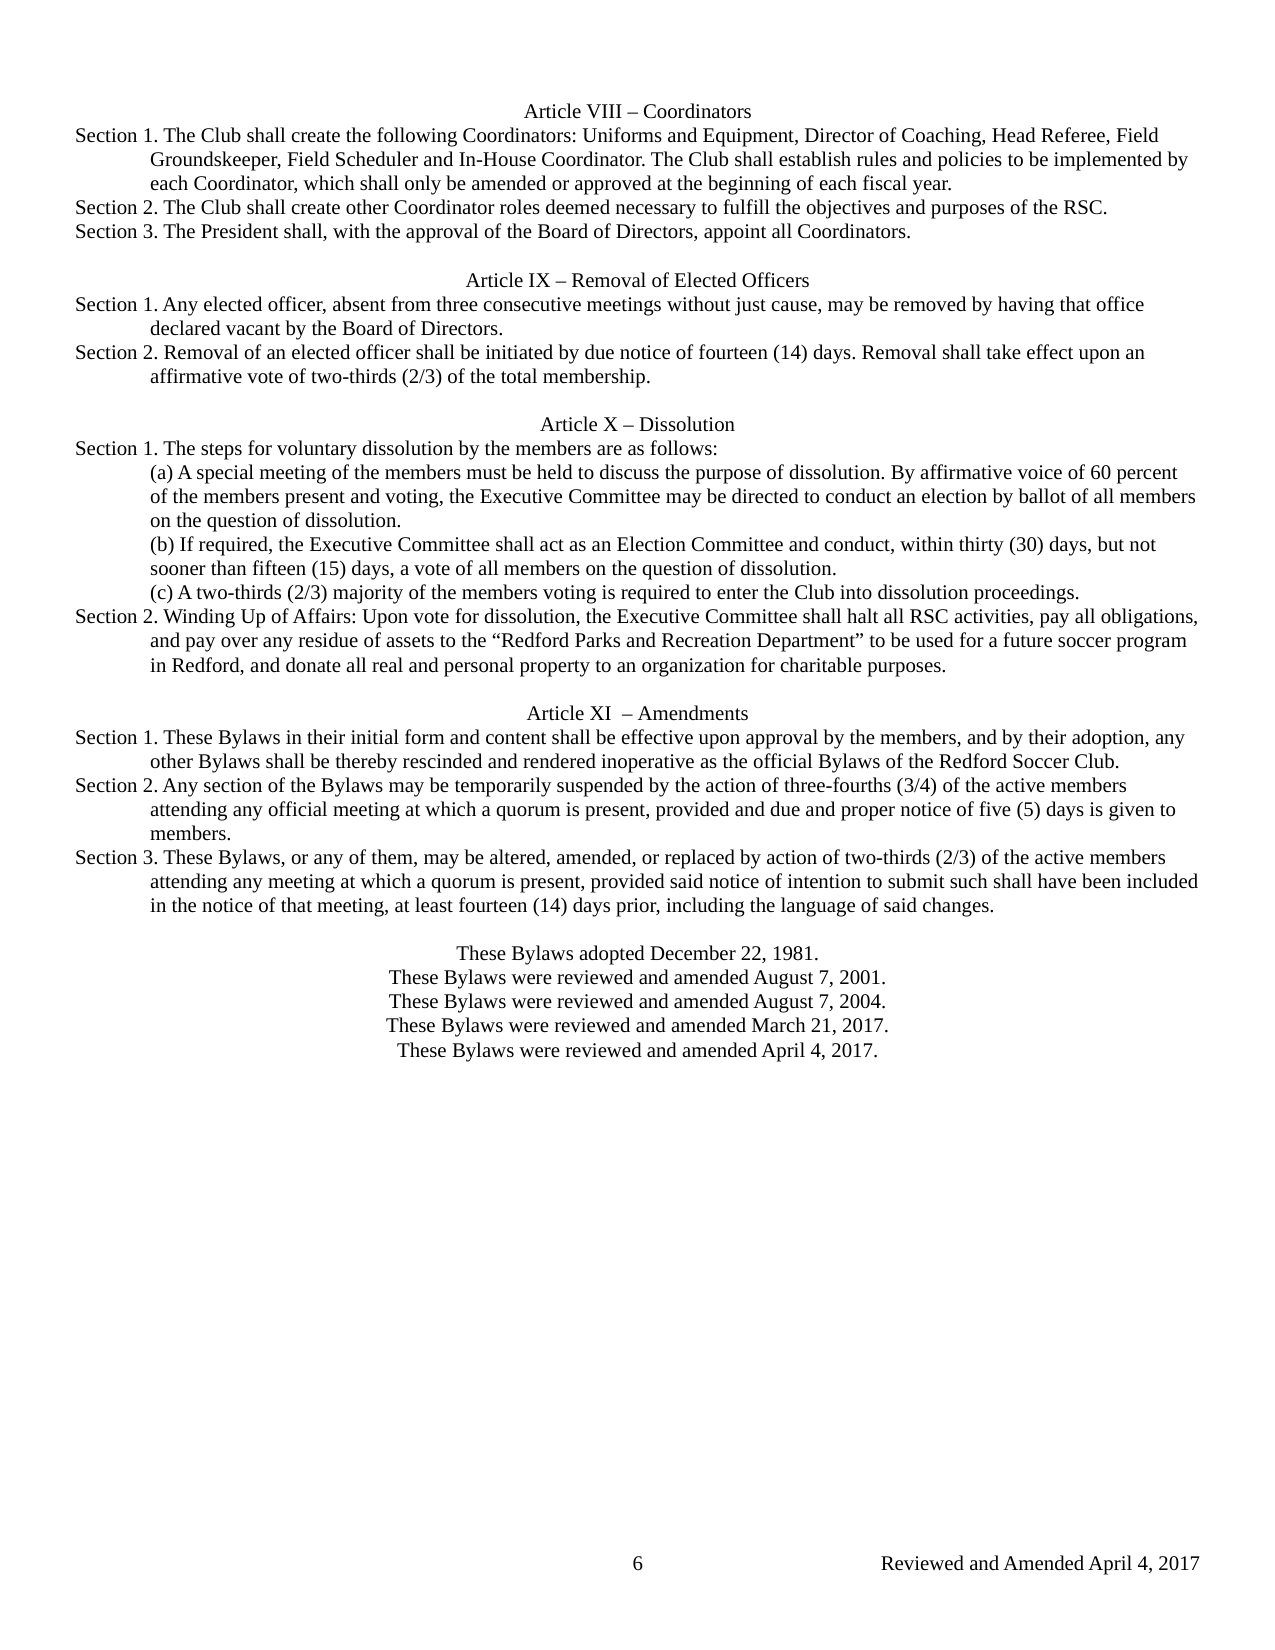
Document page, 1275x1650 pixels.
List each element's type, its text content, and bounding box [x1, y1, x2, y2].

text Section 1. These Bylaws in their initial form and content shall be effective upon approval by the members, and by their adoption, any other Bylaws shall be thereby rescinded and rendered inoperative as the official Bylaws of the Redford Soccer Club. [75, 725, 1200, 773]
text Article IX – Removal of Elected Officers [75, 267, 1200, 292]
text Section 2. Winding Up of Affairs: Upon vote for dissolution, the Executive Committee shall halt all RSC activities, pay all obligations, and pay over any residue of assets to the “Redford Parks and Recreation Department” to be used for a future soccer program in Redford, and donate all real and personal property to an organization for charitable purposes. [75, 604, 1200, 677]
text These Bylaws adopted December 22, 1981. [75, 941, 1200, 965]
text Article VIII – Coordinators [75, 99, 1200, 123]
text Section 2. Removal of an elected officer shall be initiated by due notice of fourteen (14) days. Removal shall take effect upon an affirmative vote of two-thirds (2/3) of the total membership. [75, 340, 1200, 388]
text (c) A two-thirds (2/3) majority of the members voting is required to enter the Club into dissolution proceedings. [75, 580, 1200, 604]
text Section 3. The President shall, with the approval of the Board of Directors, appoint all Coordinators. [75, 219, 1200, 243]
text Section 1. The steps for voluntary dissolution by the members are as follows: [75, 436, 1200, 460]
text Section 1. The Club shall create the following Coordinators: Uniforms and Equipment, Director of Coaching, Head Referee, Field Groundskeeper, Field Scheduler and In-House Coordinator. The Club shall establish rules and policies to be implemented by each Coordinator, which shall only be amended or approved at the beginning of each fiscal year. [75, 123, 1200, 195]
text Section 1. Any elected officer, absent from three consecutive meetings without just cause, may be removed by having that office declared vacant by the Board of Directors. [75, 292, 1200, 340]
text These Bylaws were reviewed and amended April 4, 2017. [75, 1037, 1200, 1062]
text (a) A special meeting of the members must be held to discuss the purpose of dissolution. By affirmative voice of 60 percent of the members present and voting, the Executive Committee may be directed to conduct an election by ballot of all members on the question of dissolution. [75, 460, 1200, 532]
text These Bylaws were reviewed and amended August 7, 2001. [75, 965, 1200, 989]
text (b) If required, the Executive Committee shall act as an Election Committee and conduct, within thirty (30) days, but not sooner than fifteen (15) days, a vote of all members on the question of dissolution. [75, 532, 1200, 580]
text Section 2. Any section of the Bylaws may be temporarily suspended by the action of three-fourths (3/4) of the active members attending any official meeting at which a quorum is present, provided and due and proper notice of five (5) days is given to members. [75, 773, 1200, 845]
text These Bylaws were reviewed and amended August 7, 2004. [75, 989, 1200, 1013]
text These Bylaws were reviewed and amended March 21, 2017. [75, 1013, 1200, 1037]
text Article X – Dissolution [75, 412, 1200, 436]
text Article XI – Amendments [75, 701, 1200, 725]
text Section 3. These Bylaws, or any of them, may be altered, amended, or replaced by action of two-thirds (2/3) of the active members attending any meeting at which a quorum is present, provided said notice of intention to submit such shall have been included in the notice of that meeting, at least fourteen (14) days prior, including the language of said changes. [75, 845, 1200, 917]
text Section 2. The Club shall create other Coordinator roles deemed necessary to fulfill the objectives and purposes of the RSC. [75, 195, 1200, 219]
